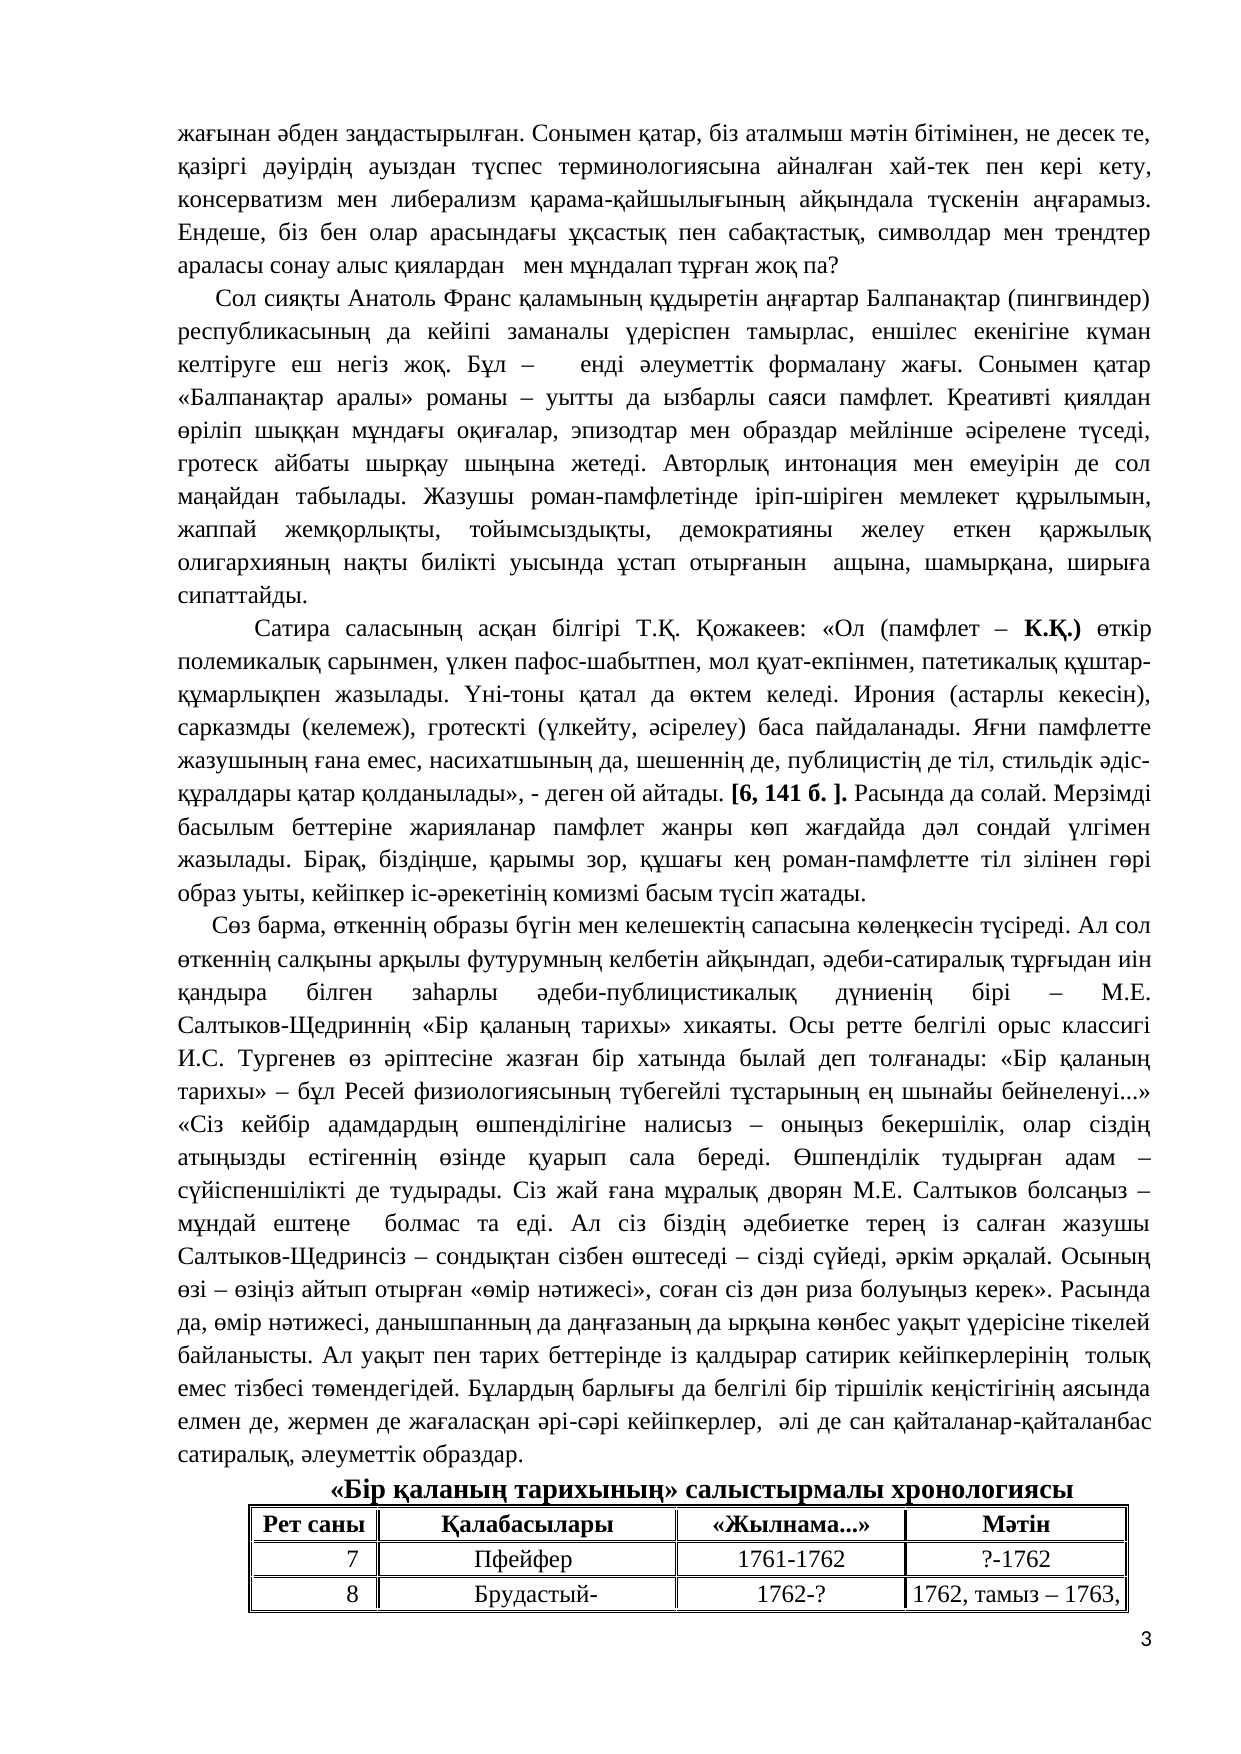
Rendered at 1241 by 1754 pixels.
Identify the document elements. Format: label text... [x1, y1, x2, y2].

text Сол сияқты Анатоль Франс қаламының құдыретін аңғартар Балпанақтар (пингвиндер) республикасының да кейіпі заманалы үдеріспен тамырлас, еншілес екенігіне күман келтіруге еш негіз жоқ. Бұл – енді әлеуметтік формалану жағы. Сонымен қатар «Балпанақтар аралы» романы – уытты да ызбарлы саяси памфлет. Креативті қиялдан өріліп шыққан мұндағы оқиғалар, эпизодтар мен образдар мейлінше әсірелене түседі, гротеск айбаты шырқау шыңына жетеді. Авторлық интонация мен емеуірін де сол маңайдан табылады. Жазушы роман-памфлетінде іріп-шіріген мемлекет құрылымын, жаппай жемқорлықты, тойымсыздықты, демократияны желеу еткен қаржылық олигархияның нақты билікті уысында ұстап отырғанын ащына, шамырқана, ширыға сипаттайды. [177, 283, 1152, 609]
table_header Мәтін [905, 1508, 1125, 1539]
table_cell 1762-? [677, 1578, 905, 1610]
text Сөз барма, өткеннің образы бүгін мен келешектің сапасына көлеңкесін түсіреді. Ал сол өткеннің салқыны арқылы футурумның келбетін айқындап, әдеби-сатиралық тұрғыдан иін қандыра білген заһарлы әдеби-публицистикалық дүниенің бірі – М.Е. Салтыков-Щедриннің «Бір қаланың тарихы» хикаяты. Осы ретте белгілі орыс классигі И.С. Тургенев өз әріптесіне жазған бір хатында былай деп толғанады: «Бір қаланың тарихы» – бұл Ресей физиологиясының түбегейлі тұстарының ең шынайы бейнеленуі...» «Сіз кейбір адамдардың өшпенділігіне налисыз – оныңыз бекершілік, олар сіздің атыңызды естігеннің өзінде қуарып сала береді. Өшпенділік тудырған адам – сүйіспеншілікті де тудырады. Сіз жай ғана мұралық дворян М.Е. Салтыков болсаңыз – мұндай ештеңе болмас та еді. Ал сіз біздің әдебиетке терең із салған жазушы Салтыков-Щедринсіз – сондықтан сізбен өштеседі – сізді сүйеді, әркім әрқалай. Осының өзі – өзіңіз айтып отырған «өмір нәтижесі», соған сіз дән риза болуыңыз керек». Расында да, өмір нәтижесі, данышпанның да даңғазаның да ырқына көнбес уақыт үдерісіне тікелей байланысты. Ал уақыт пен тарих беттерінде із қалдырар сатирик кейіпкерлерінің толық емес тізбесі төмендегідей. Бұлардың барлығы да белгілі бір тіршілік кеңістігінің аясында елмен де, жермен де жағаласқан әрі-сәрі кейіпкерлер, әлі де сан қайталанар-қайталанбас сатиралық, әлеуметтік образдар. [177, 911, 1152, 1468]
table_header «Жылнама...» [677, 1508, 905, 1539]
table_cell ?-1762 [907, 1540, 1126, 1574]
table_header Қалабасылары [378, 1508, 677, 1539]
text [177, 118, 1152, 279]
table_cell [905, 1575, 1126, 1610]
text «Бір қаланың тарихының» салыстырмалы хронологиясы [252, 1472, 1152, 1504]
table_cell 1761-1762 [678, 1543, 904, 1574]
table_cell 8 [252, 1575, 378, 1610]
table_header Рет саны [252, 1506, 378, 1539]
text Сатира саласының асқан білгірі Т.Қ. Қожакеев: «Ол (памфлет – К.Қ.) өткір полемикалық сарынмен, үлкен пафос-шабытпен, мол қуат-екпінмен, патетикалық құштар-құмарлықпен жазылады. Үні-тоны қатал да өктем келеді. Ирония (астарлы кекесін), сарказмды (келемеж), гротескті (үлкейту, әсірелеу) баса пайдаланады. Яғни памфлетте жазушының ғана емес, насихатшының да, шешеннің де, публицистің де тіл, стильдік әдіс-құралдары қатар қолданылады», - деген ой айтады. [6, 141 б. ]. Расында да солай. Мерзімді басылым беттеріне жарияланар памфлет жанры көп жағдайда дәл сондай үлгімен жазылады. Бірақ, біздіңше, қарымы зор, құшағы кең роман-памфлетте тіл зілінен гөрі образ уыты, кейіпкер іс-әрекетінің комизмі басым түсіп жатады. [177, 613, 1152, 906]
table_cell Брудастый-Органчик [378, 1578, 677, 1610]
table_cell 7 [252, 1540, 376, 1574]
table_cell Пфейфер [380, 1543, 675, 1574]
